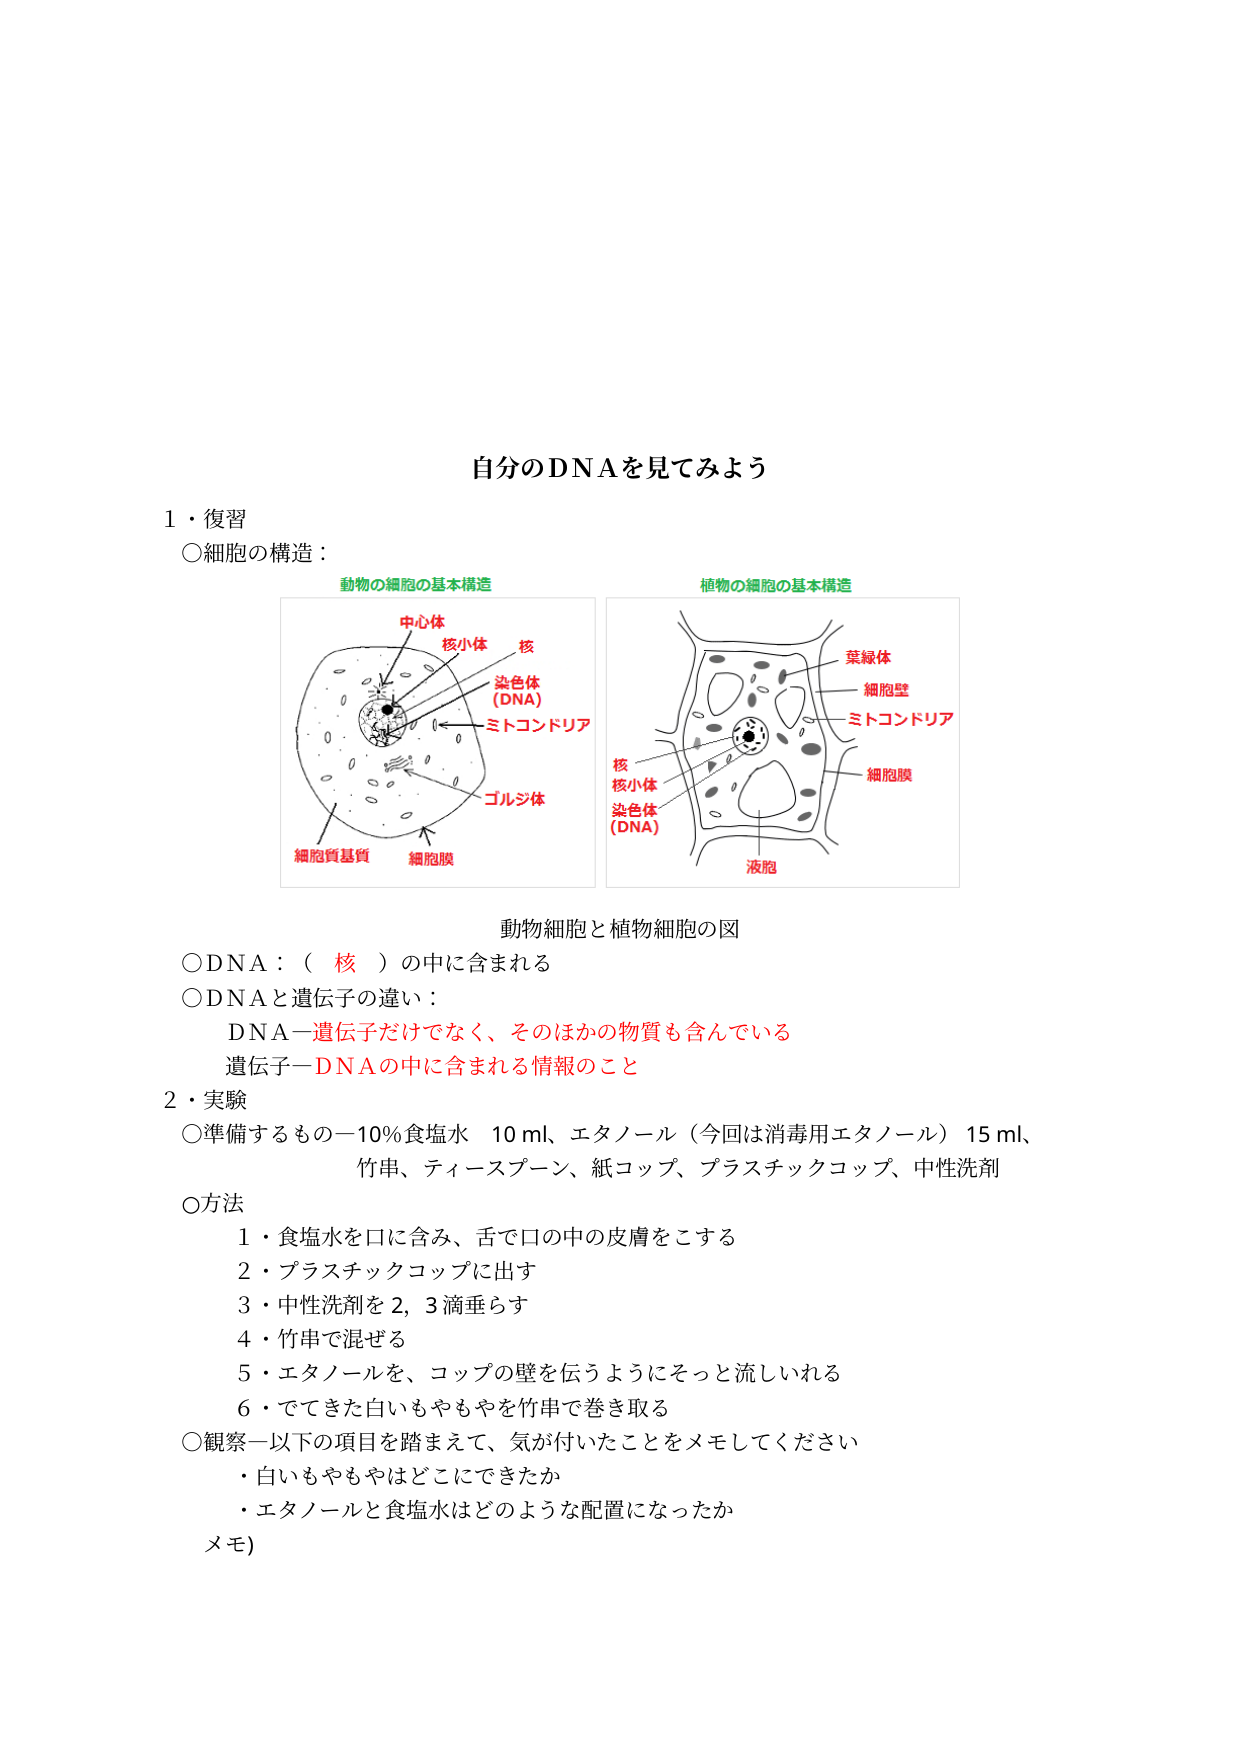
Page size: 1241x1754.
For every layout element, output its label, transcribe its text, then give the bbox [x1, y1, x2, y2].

text ○細胞の構造： [159, 535, 1081, 569]
text ６・でてきた白いもやもやを竹串で巻き取る [233, 1389, 1081, 1424]
text １・食塩水を口に含み、舌で口の中の皮膚をこする [233, 1219, 1081, 1253]
text 自分のＤＮＡを見てみよう [159, 433, 1081, 501]
text 動物細胞と植物細胞の図 [159, 911, 1081, 945]
text ○ＤＮＡ：（ 核 ）の中に含まれる [159, 945, 1081, 979]
text １・復習 [159, 501, 1081, 535]
text ○方法 [159, 1184, 1081, 1219]
text メモ) [159, 1526, 1081, 1560]
text ・エタノールと食塩水はどのような配置になったか [233, 1492, 1081, 1526]
text ５・エタノールを、コップの壁を伝うようにそっと流しいれる [233, 1355, 1081, 1389]
text 竹串、ティースプーン、紙コップ、プラスチックコップ、中性洗剤 [159, 1150, 1081, 1184]
text ４・竹串で混ぜる [233, 1321, 1081, 1355]
text ○ＤＮＡと遺伝子の違い： [159, 979, 1081, 1014]
picture [275, 569, 965, 895]
text ＤＮＡ―遺伝子だけでなく、そのほかの物質も含んでいる [159, 1014, 1081, 1048]
text ・白いもやもやはどこにできたか [233, 1458, 1081, 1492]
text ３・中性洗剤を2，3滴垂らす [233, 1287, 1081, 1321]
text ○観察―以下の項目を踏まえて、気が付いたことをメモしてください [159, 1424, 1081, 1458]
text ２・プラスチックコップに出す [233, 1253, 1081, 1287]
text ○準備するもの―10％食塩水 10 ml、エタノール（今回は消毒用エタノール） 15 ml、 [159, 1116, 1081, 1150]
text ２・実験 [159, 1082, 1081, 1116]
text 遺伝子―ＤＮＡの中に含まれる情報のこと [159, 1048, 1081, 1082]
